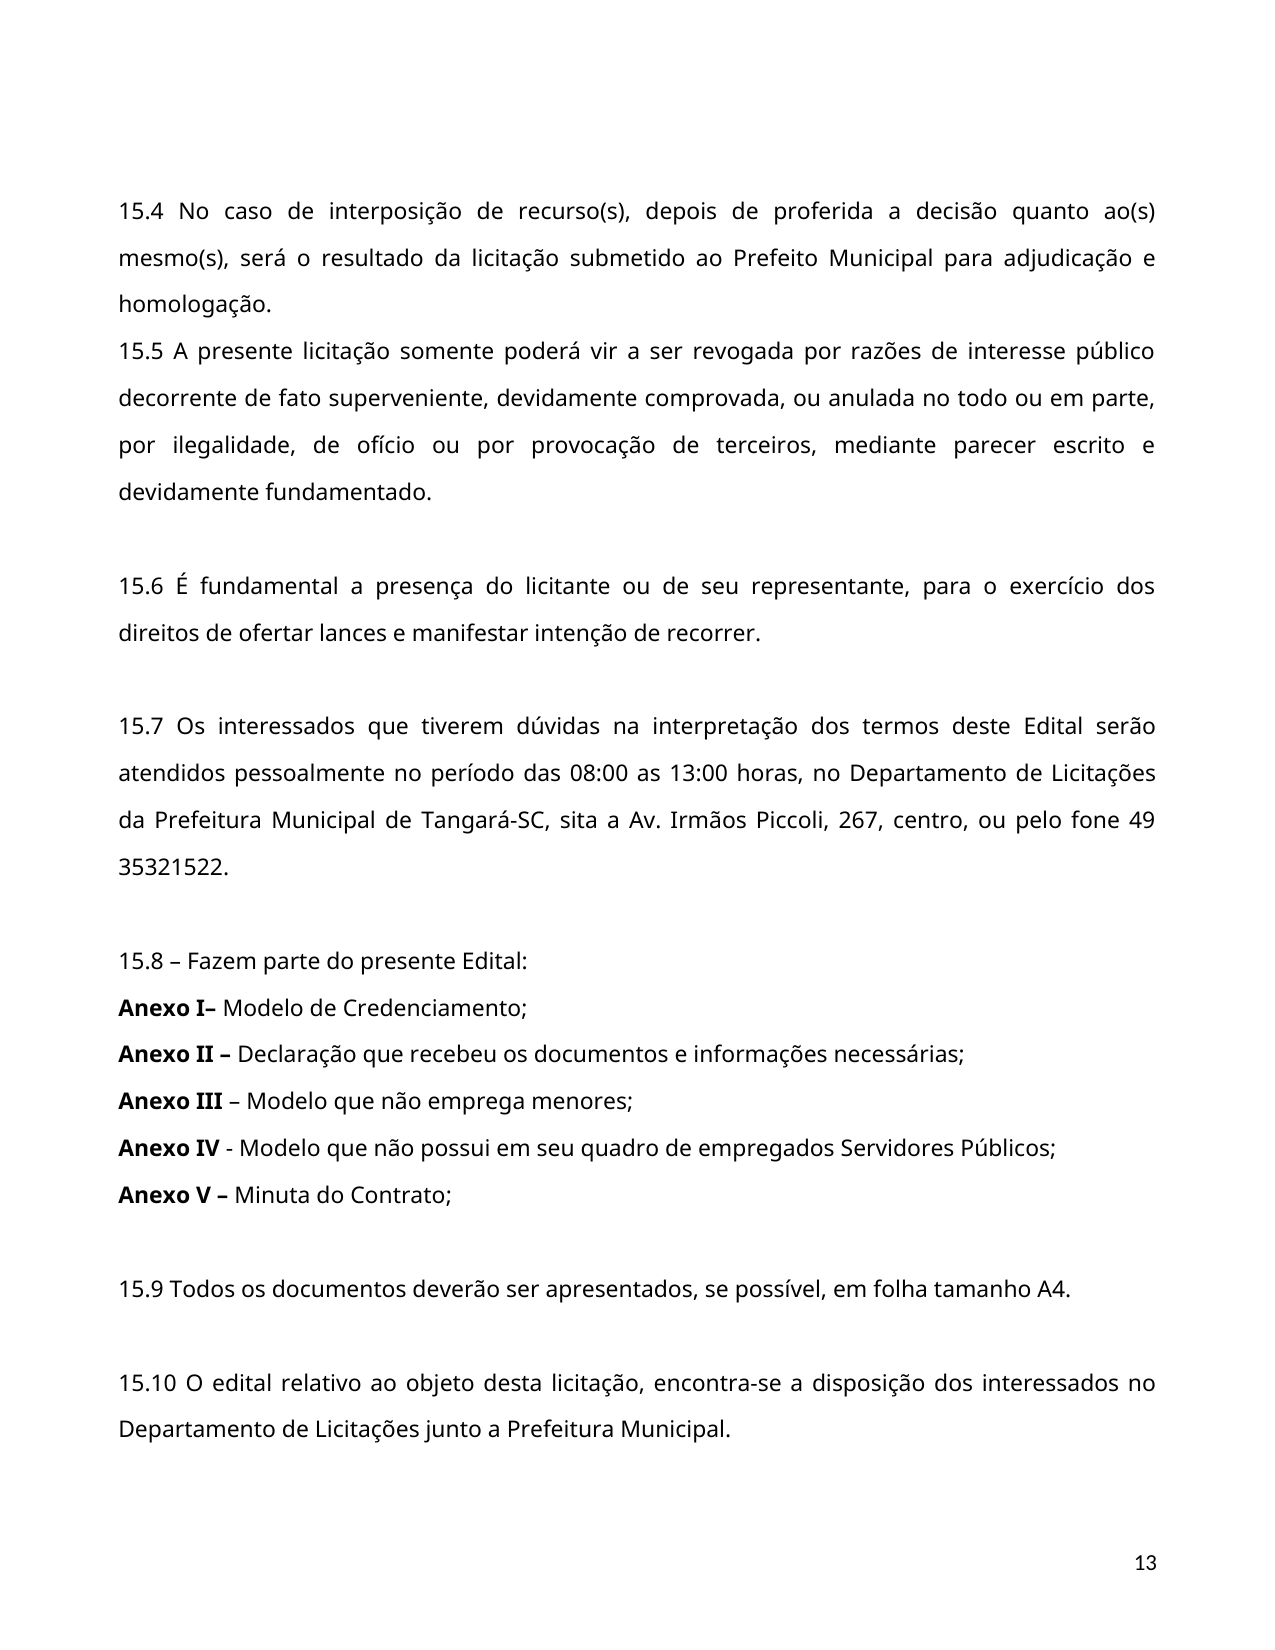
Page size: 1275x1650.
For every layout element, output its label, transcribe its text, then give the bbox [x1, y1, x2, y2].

text 15.5 A presente licitação somente poderá vir a ser revogada por razões de interesse público decorrente de fato superveniente, devidamente comprovada, ou anulada no todo ou em parte, por ilegalidade, de ofício ou por provocação de terceiros, mediante parecer escrito e devidamente fundamentado. [118, 335, 1157, 507]
text 15.10 O edital relativo ao objeto desta licitação, encontra-se a disposição dos interessados no Departamento de Licitações junto a Prefeitura Municipal. [118, 1366, 1157, 1444]
text Anexo V – Minuta do Contrato; [118, 1179, 1157, 1210]
text 15.9 Todos os documentos deverão ser apresentados, se possível, em folha tamanho A4. [118, 1273, 1157, 1304]
text Anexo I– Modelo de Credenciamento; [118, 991, 1157, 1023]
text Anexo III – Modelo que não emprega menores; [118, 1085, 1157, 1116]
text Anexo IV - Modelo que não possui em seu quadro de empregados Servidores Públicos; [118, 1132, 1157, 1163]
text 15.8 – Fazem parte do presente Edital: [118, 944, 1157, 976]
text Anexo II – Declaração que recebeu os documentos e informações necessárias; [118, 1038, 1157, 1069]
text 15.7 Os interessados que tiverem dúvidas na interpretação dos termos deste Edital serão atendidos pessoalmente no período das 08:00 as 13:00 horas, no Departamento de Licitações da Prefeitura Municipal de Tangará-SC, sita a Av. Irmãos Piccoli, 267, centro, ou pelo fone 49 35321522. [118, 710, 1157, 882]
text 15.4 No caso de interposição de recurso(s), depois de proferida a decisão quanto ao(s) mesmo(s), será o resultado da licitação submetido ao Prefeito Municipal para adjudicação e homologação. [118, 194, 1157, 319]
text 15.6 É fundamental a presença do licitante ou de seu representante, para o exercício dos direitos de ofertar lances e manifestar intenção de recorrer. [118, 569, 1157, 648]
